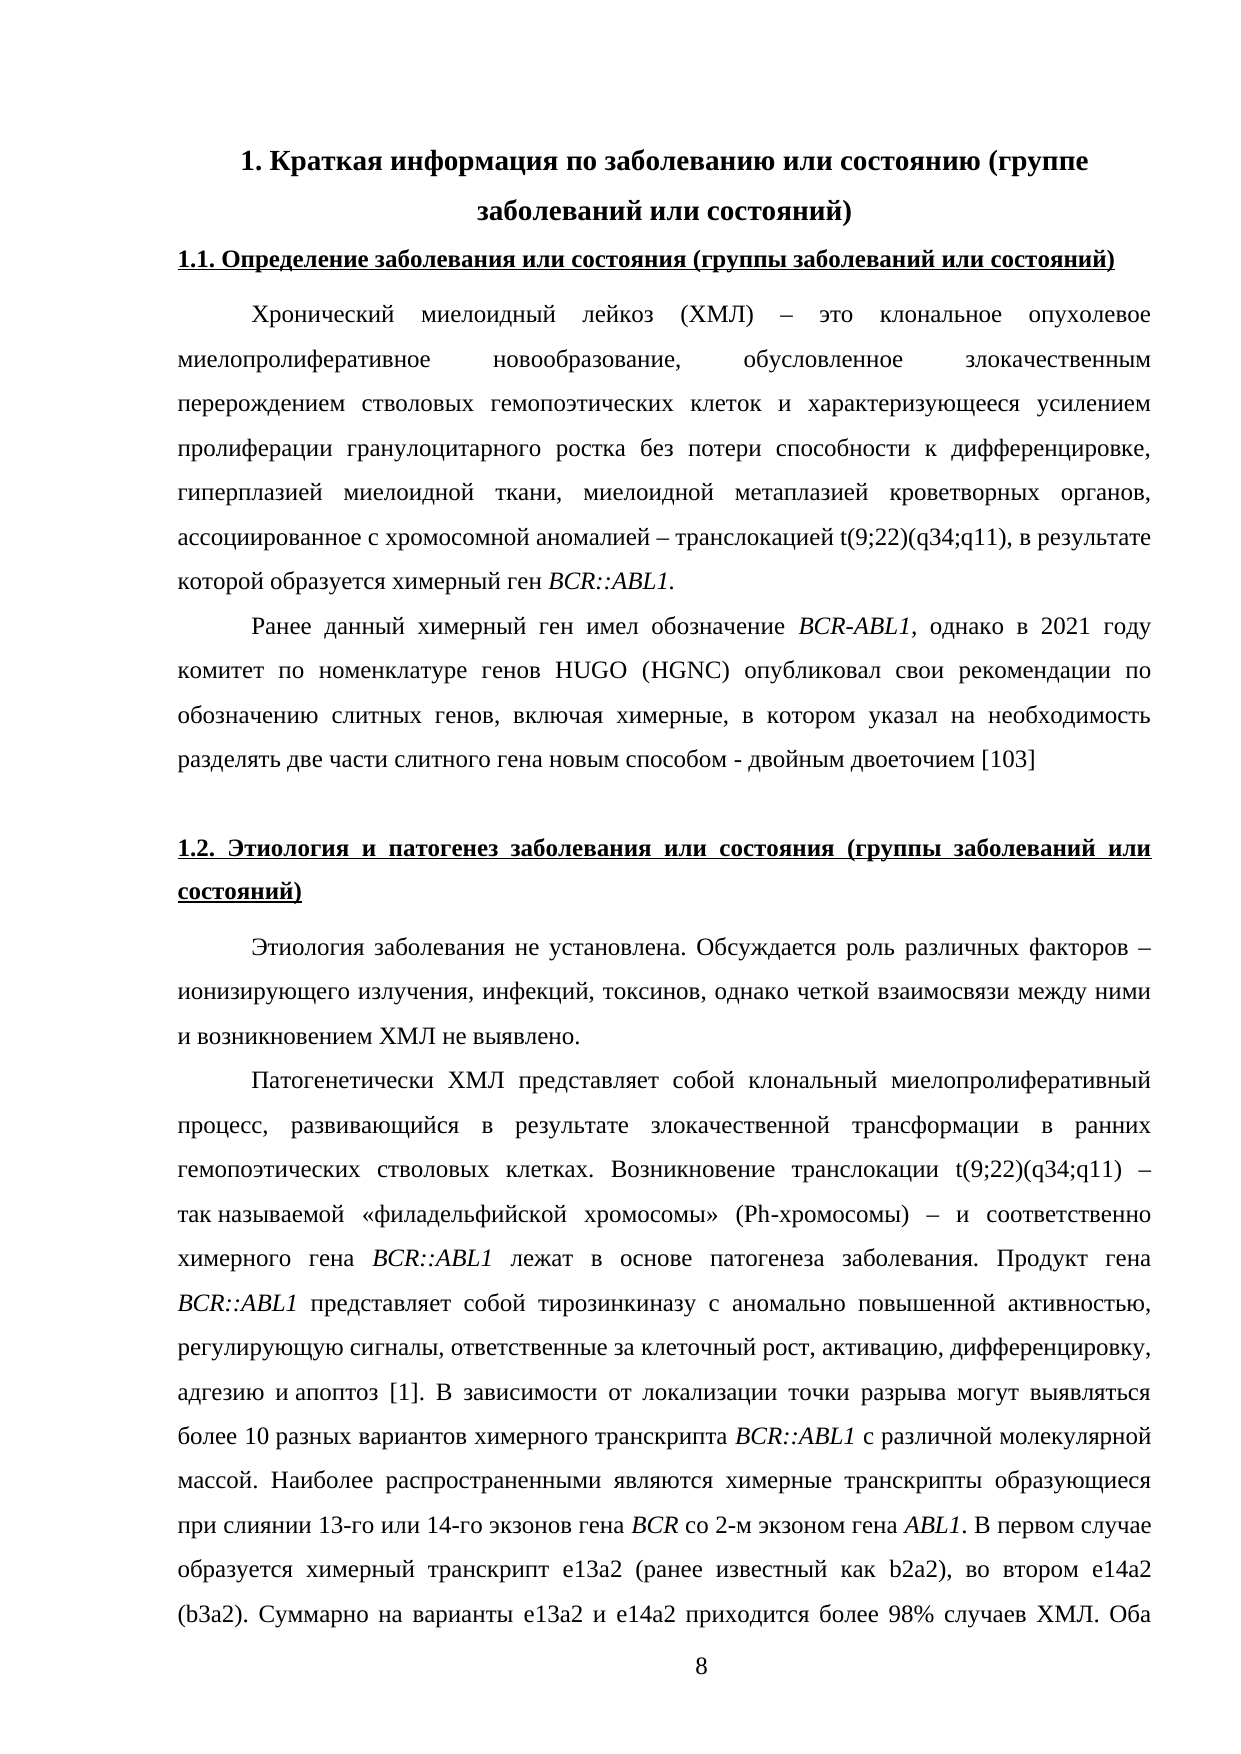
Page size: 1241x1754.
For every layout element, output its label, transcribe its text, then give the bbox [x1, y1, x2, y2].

text Хронический миелоидный лейкоз (ХМЛ) – это клональное опухолевое миелопролиферативное новообразование, обусловленное злокачественным перерождением стволовых гемопоэтических клеток и характеризующееся усилением пролиферации гранулоцитарного ростка без потери способности к дифференцировке, гиперплазией миелоидной ткани, миелоидной метаплазией кроветворных органов, ассоциированное с хромосомной аномалией – транслокацией t(9;22)(q34;q11), в результате которой образуется химерный ген BCR::ABL1. [177, 299, 1152, 595]
text 1.1. Определение заболевания или состояния (группы заболеваний или состояний) [177, 244, 1152, 272]
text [177, 1065, 1152, 1628]
text 1.2. Этиология и патогенез заболевания или состояния (группы заболеваний или состояний) [177, 859, 1152, 905]
text 1.2. Этиология и патогенез заболевания или состояния (группы заболеваний или состояний) [177, 833, 1152, 858]
text Этиология заболевания не установлена. Обсуждается роль различных факторов – ионизирующего излучения, инфекций, токсинов, однако четкой взаимосвязи между ними и возникновением ХМЛ не выявлено. [177, 932, 1152, 1049]
text 1. Краткая информация по заболеванию или состоянию (группе заболеваний или состояний) [177, 143, 1152, 227]
text Ранее данный химерный ген имел обозначение BCR-ABL1, однако в 2021 году комитет по номенклатуре генов HUGO (HGNC) опубликовал свои рекомендации по обозначению слитных генов, включая химерные, в котором указал на необходимость разделять две части слитного гена новым способом - двойным двоеточием [103] [177, 611, 1152, 773]
